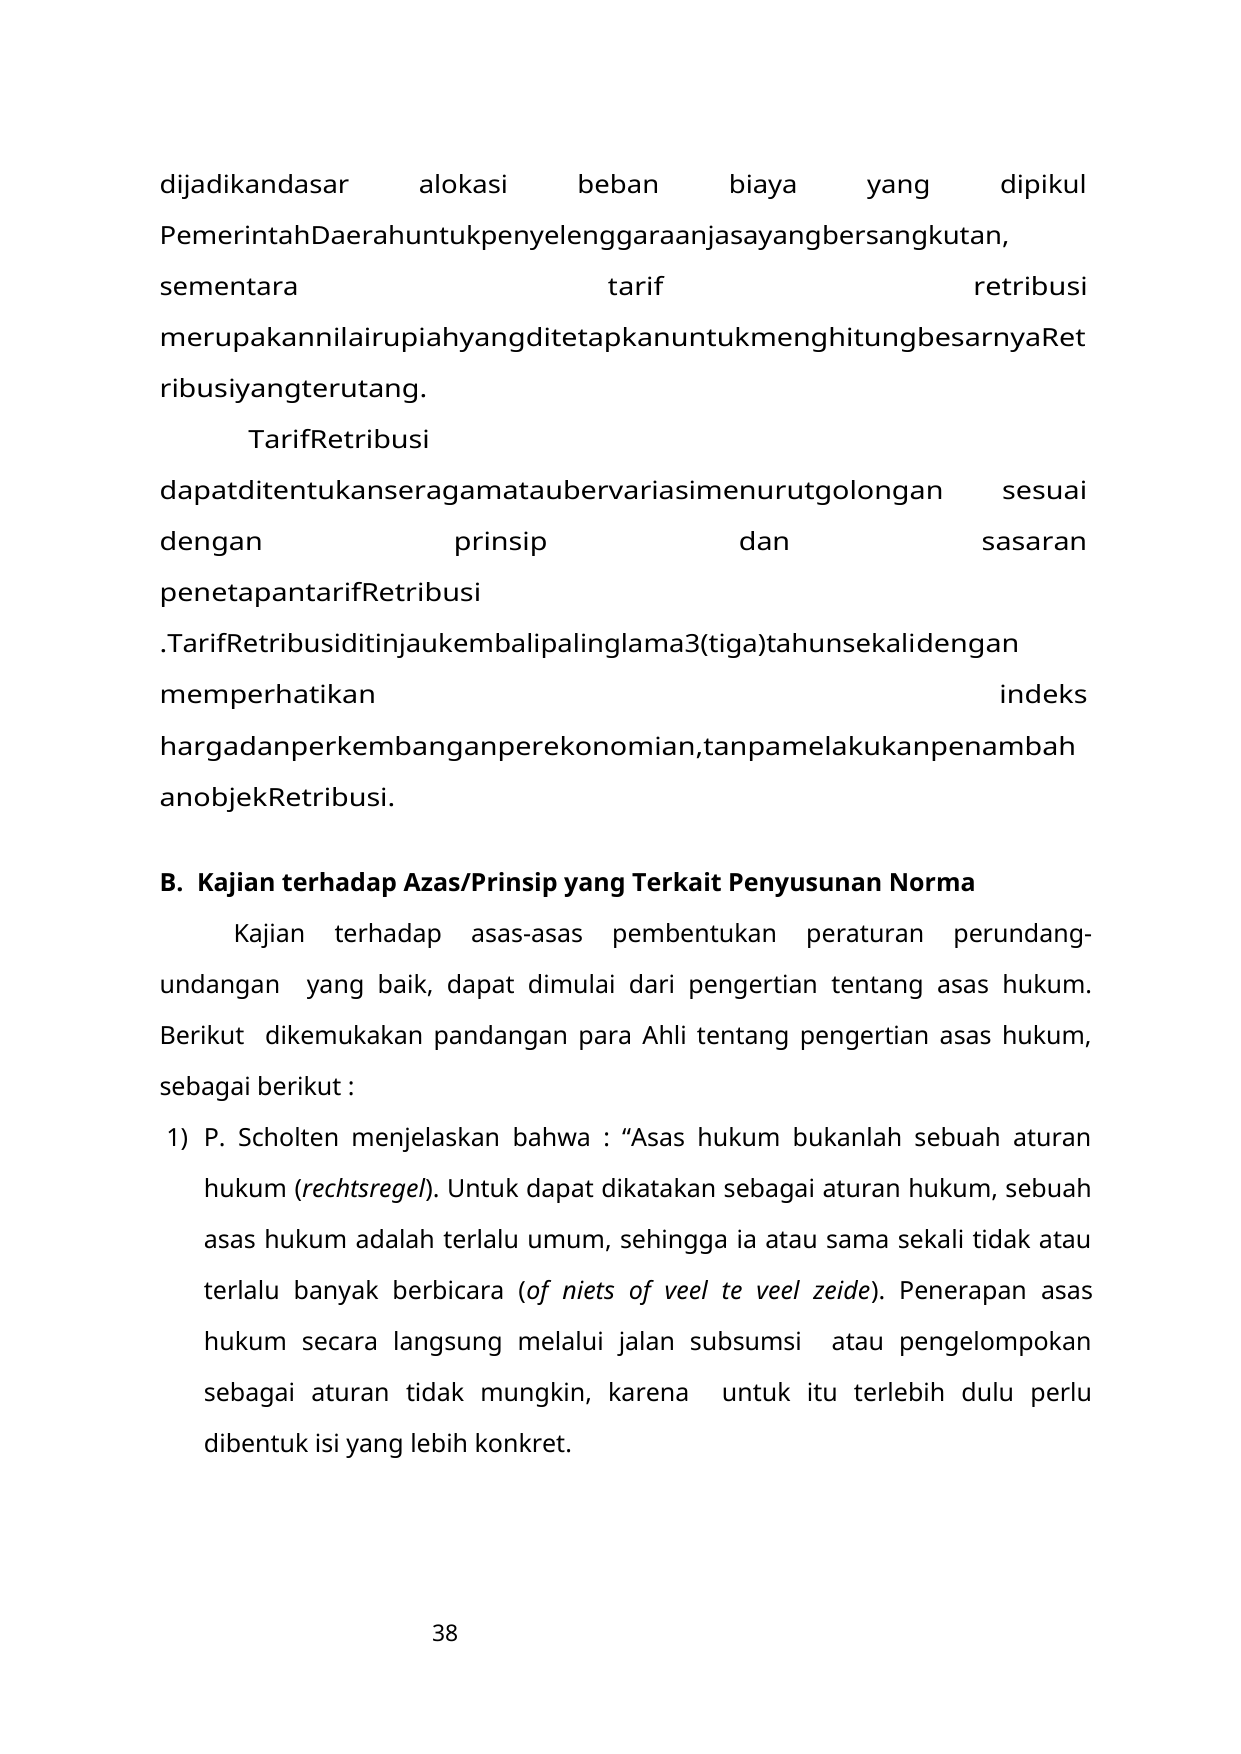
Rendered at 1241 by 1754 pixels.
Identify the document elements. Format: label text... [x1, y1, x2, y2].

list Kajian terhadap Azas/Prinsip yang Terkait Penyusunan Norma [159, 864, 1088, 898]
text TarifRetribusi dapatditentukanseragamataubervariasimenurutgolongan sesuai dengan prinsip dan sasaran penetapantarifRetribusi.TarifRetribusiditinjaukembalipalinglama3(tiga)tahunsekalidengan memperhatikan indeks hargadanperkembanganperekonomian,tanpamelakukanpenambahanobjekRetribusi. [159, 422, 1088, 813]
text Kajian terhadap asas-asas pembentukan peraturan perundang-undangan yang baik, dapat dimulai dari pengertian tentang asas hukum. Berikut dikemukakan pandangan para Ahli tentang pengertian asas hukum, sebagai berikut : [159, 915, 1093, 1102]
list P. Scholten menjelaskan bahwa : “Asas hukum bukanlah sebuah aturan hukum (rechtsregel). Untuk dapat dikatakan sebagai aturan hukum, sebuah asas hukum adalah terlalu umum, sehingga ia atau sama sekali tidak atau terlalu banyak berbicara (of niets of veel te veel zeide). Penerapan asas hukum secara langsung melalui jalan subsumsi atau pengelompokan sebagai aturan tidak mungkin, karena untuk itu terlebih dulu perlu dibentuk isi yang lebih konkret. [166, 1119, 1093, 1460]
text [159, 167, 1088, 405]
